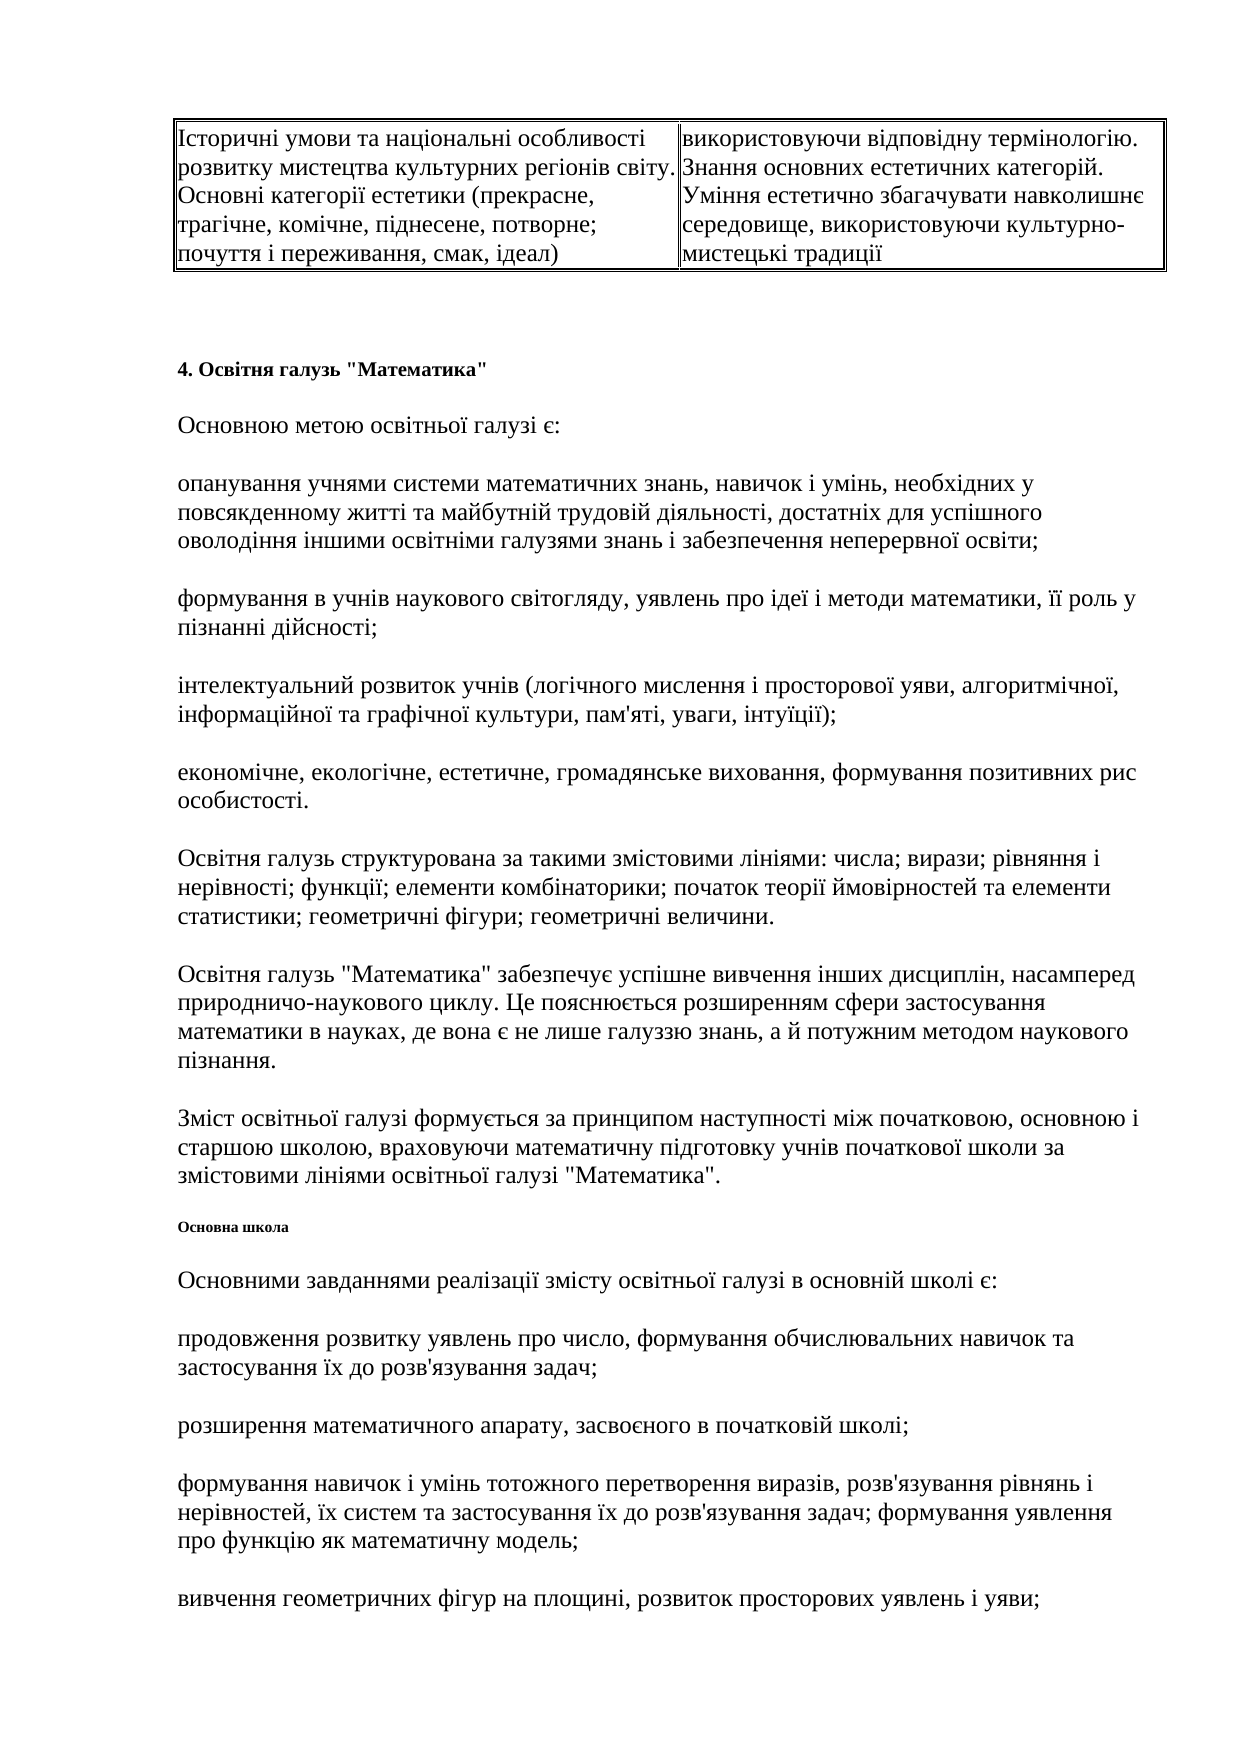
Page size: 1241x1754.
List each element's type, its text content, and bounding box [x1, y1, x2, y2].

text формування навичок і умінь тотожного перетворення виразів, розв'язування рівнянь і нерівностей, їх систем та застосування їх до розв'язування задач; формування уявлення про функцію як математичну модель; [177, 1468, 1152, 1554]
text формування в учнів наукового світогляду, уявлень про ідеї і методи математики, її роль у пізнанні дійсності; [177, 583, 1152, 641]
text Освітня галузь структурована за такими змістовими лініями: числа; вирази; рівняння і нерівності; функції; елементи комбінаторики; початок теорії ймовірностей та елементи статистики; геометричні фігури; геометричні величини. [177, 843, 1152, 929]
text вивчення геометричних фігур на площині, розвиток просторових уявлень і уяви; [177, 1583, 1152, 1612]
text 4. Освітня галузь "Математика" [177, 357, 1152, 381]
text Зміст освітньої галузі формується за принципом наступності між початковою, основною і старшою школою, враховуючи математичну підготовку учнів початкової школи за змістовими лініями освітньої галузі "Математика". [177, 1103, 1152, 1189]
text Основною метою освітньої галузі є: [177, 410, 1152, 439]
text продовження розвитку уявлень про число, формування обчислювальних навичок та застосування їх до розв'язування задач; [177, 1323, 1152, 1381]
text інтелектуальний розвиток учнів (логічного мислення і просторової уяви, алгоритмічної, інформаційної та графічної культури, пам'яті, уваги, інтуїції); [177, 670, 1152, 727]
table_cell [680, 122, 1163, 268]
text Основна школа [177, 1218, 1152, 1236]
text Освітня галузь "Математика" забезпечує успішне вивчення інших дисциплін, насамперед природничо-наукового циклу. Це пояснюється розширенням сфери застосування математики в науках, де вона є не лише галуззю знань, а й потужним методом наукового пізнання. [177, 959, 1152, 1074]
text опанування учнями системи математичних знань, навичок і умінь, необхідних у повсякденному житті та майбутній трудовій діяльності, достатніх для успішного оволодіння іншими освітніми галузями знань і забезпечення неперервної освіти; [177, 468, 1152, 554]
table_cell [177, 122, 679, 268]
text економічне, екологічне, естетичне, громадянське виховання, формування позитивних рис особистості. [177, 757, 1152, 814]
text розширення математичного апарату, засвоєного в початковій школі; [177, 1410, 1152, 1439]
text Основними завданнями реалізації змісту освітньої галузі в основній школі є: [177, 1265, 1152, 1294]
